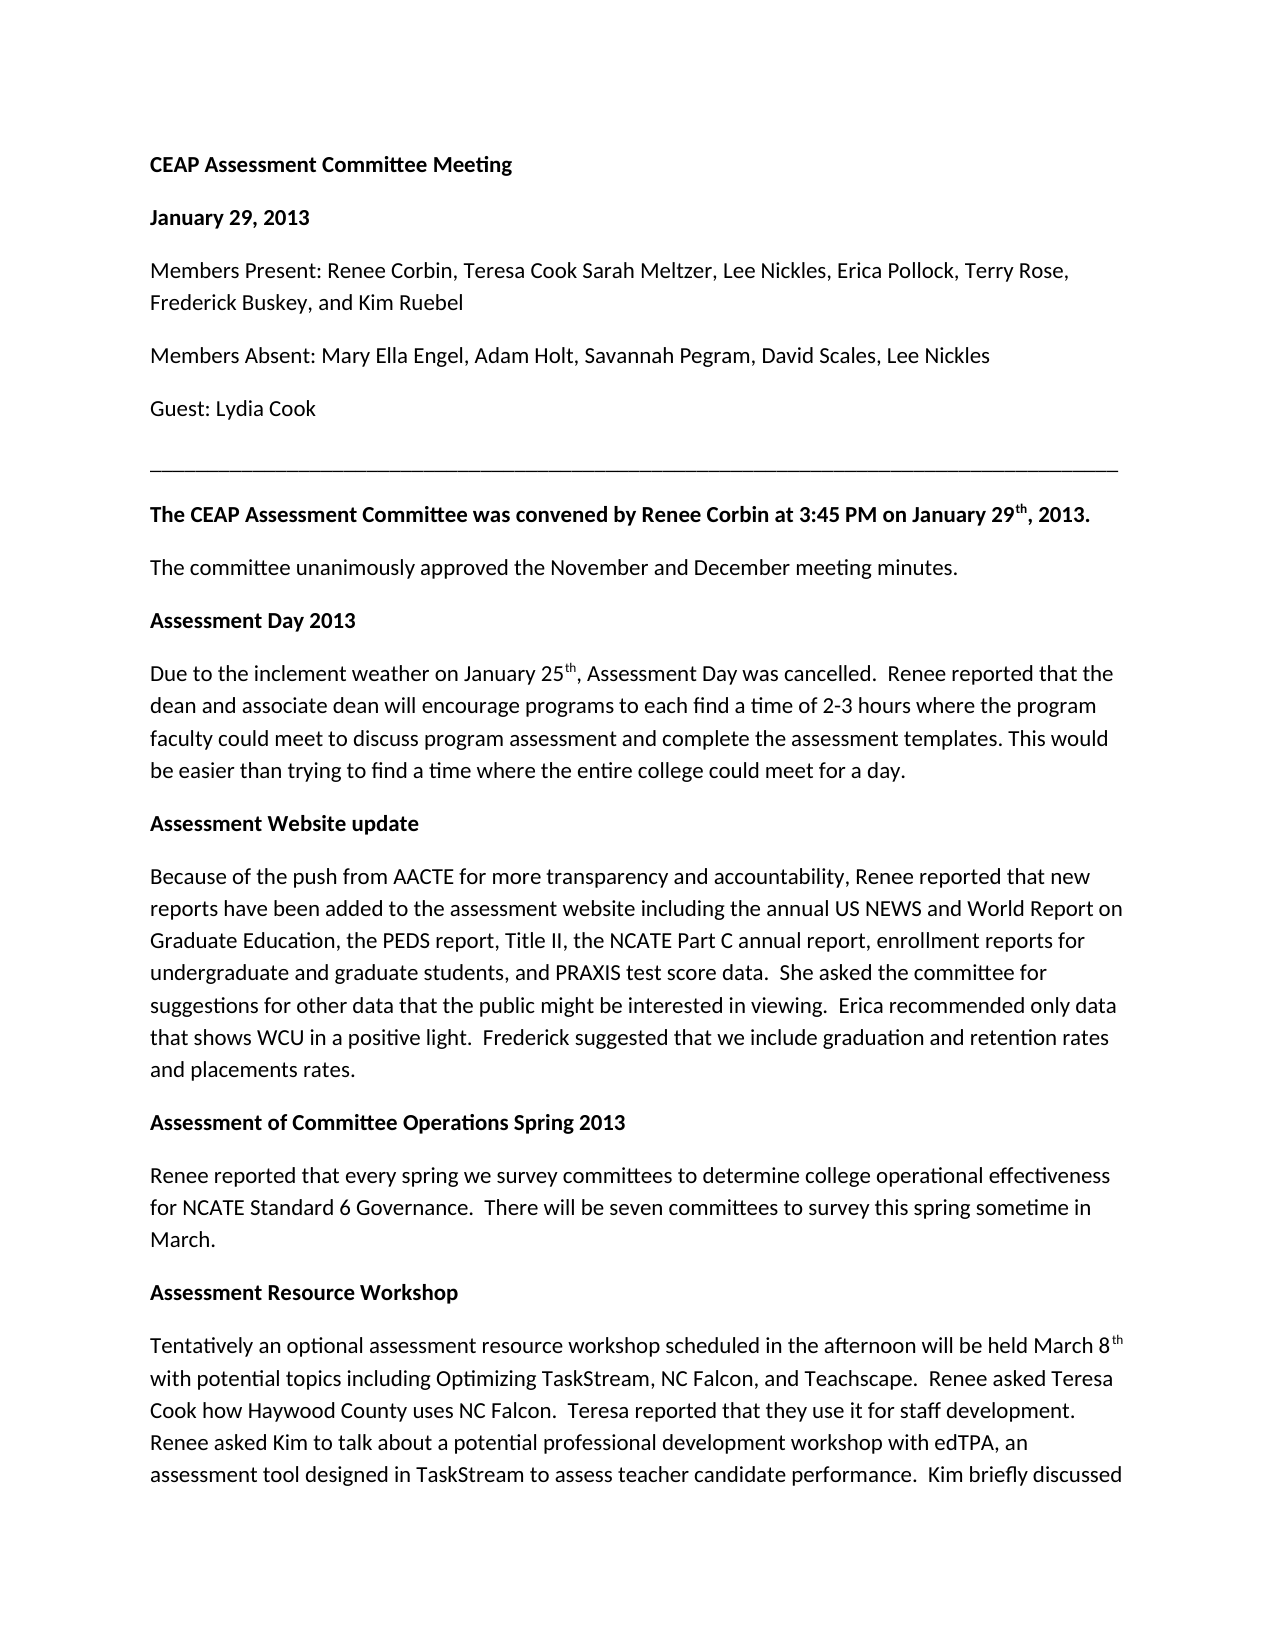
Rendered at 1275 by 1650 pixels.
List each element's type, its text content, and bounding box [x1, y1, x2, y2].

text Assessment Resource Workshop [150, 1278, 1125, 1307]
text Because of the push from AACTE for more transparency and accountability, Renee reported that new reports have been added to the assessment website including the annual US NEWS and World Report on Graduate Education, the PEDS report, Title II, the NCATE Part C annual report, enrollment reports for undergraduate and graduate students, and PRAXIS test score data. She asked the committee for suggestions for other data that the public might be interested in viewing. Erica recommended only data that shows WCU in a positive light. Frederick suggested that we include graduation and retention rates and placements rates. [150, 862, 1125, 1083]
text CEAP Assessment Committee Meeting [150, 150, 1125, 178]
text Assessment of Committee Operations Spring 2013 [150, 1108, 1125, 1136]
text _____________________________________________________________________________________ [150, 447, 1125, 475]
text The CEAP Assessment Committee was convened by Renee Corbin at 3:45 PM on January 29th, 2013. [150, 500, 1125, 528]
text Members Absent: Mary Ella Engel, Adam Holt, Savannah Pegram, David Scales, Lee Nickles [150, 341, 1125, 369]
text Assessment Day 2013 [150, 606, 1125, 634]
text The committee unanimously approved the November and December meeting minutes. [150, 553, 1125, 581]
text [150, 1332, 1125, 1488]
text Renee reported that every spring we survey committees to determine college operational effectiveness for NCATE Standard 6 Governance. There will be seven committees to survey this spring sometime in March. [150, 1161, 1125, 1253]
text Due to the inclement weather on January 25th, Assessment Day was cancelled. Renee reported that the dean and associate dean will encourage programs to each find a time of 2-3 hours where the program faculty could meet to discuss program assessment and complete the assessment templates. This would be easier than trying to find a time where the entire college could meet for a day. [150, 659, 1125, 784]
text January 29, 2013 [150, 203, 1125, 231]
text Guest: Lydia Cook [150, 394, 1125, 422]
text Assessment Website update [150, 809, 1125, 837]
text Members Present: Renee Corbin, Teresa Cook Sarah Meltzer, Lee Nickles, Erica Pollock, Terry Rose, Frederick Buskey, and Kim Ruebel [150, 256, 1125, 316]
